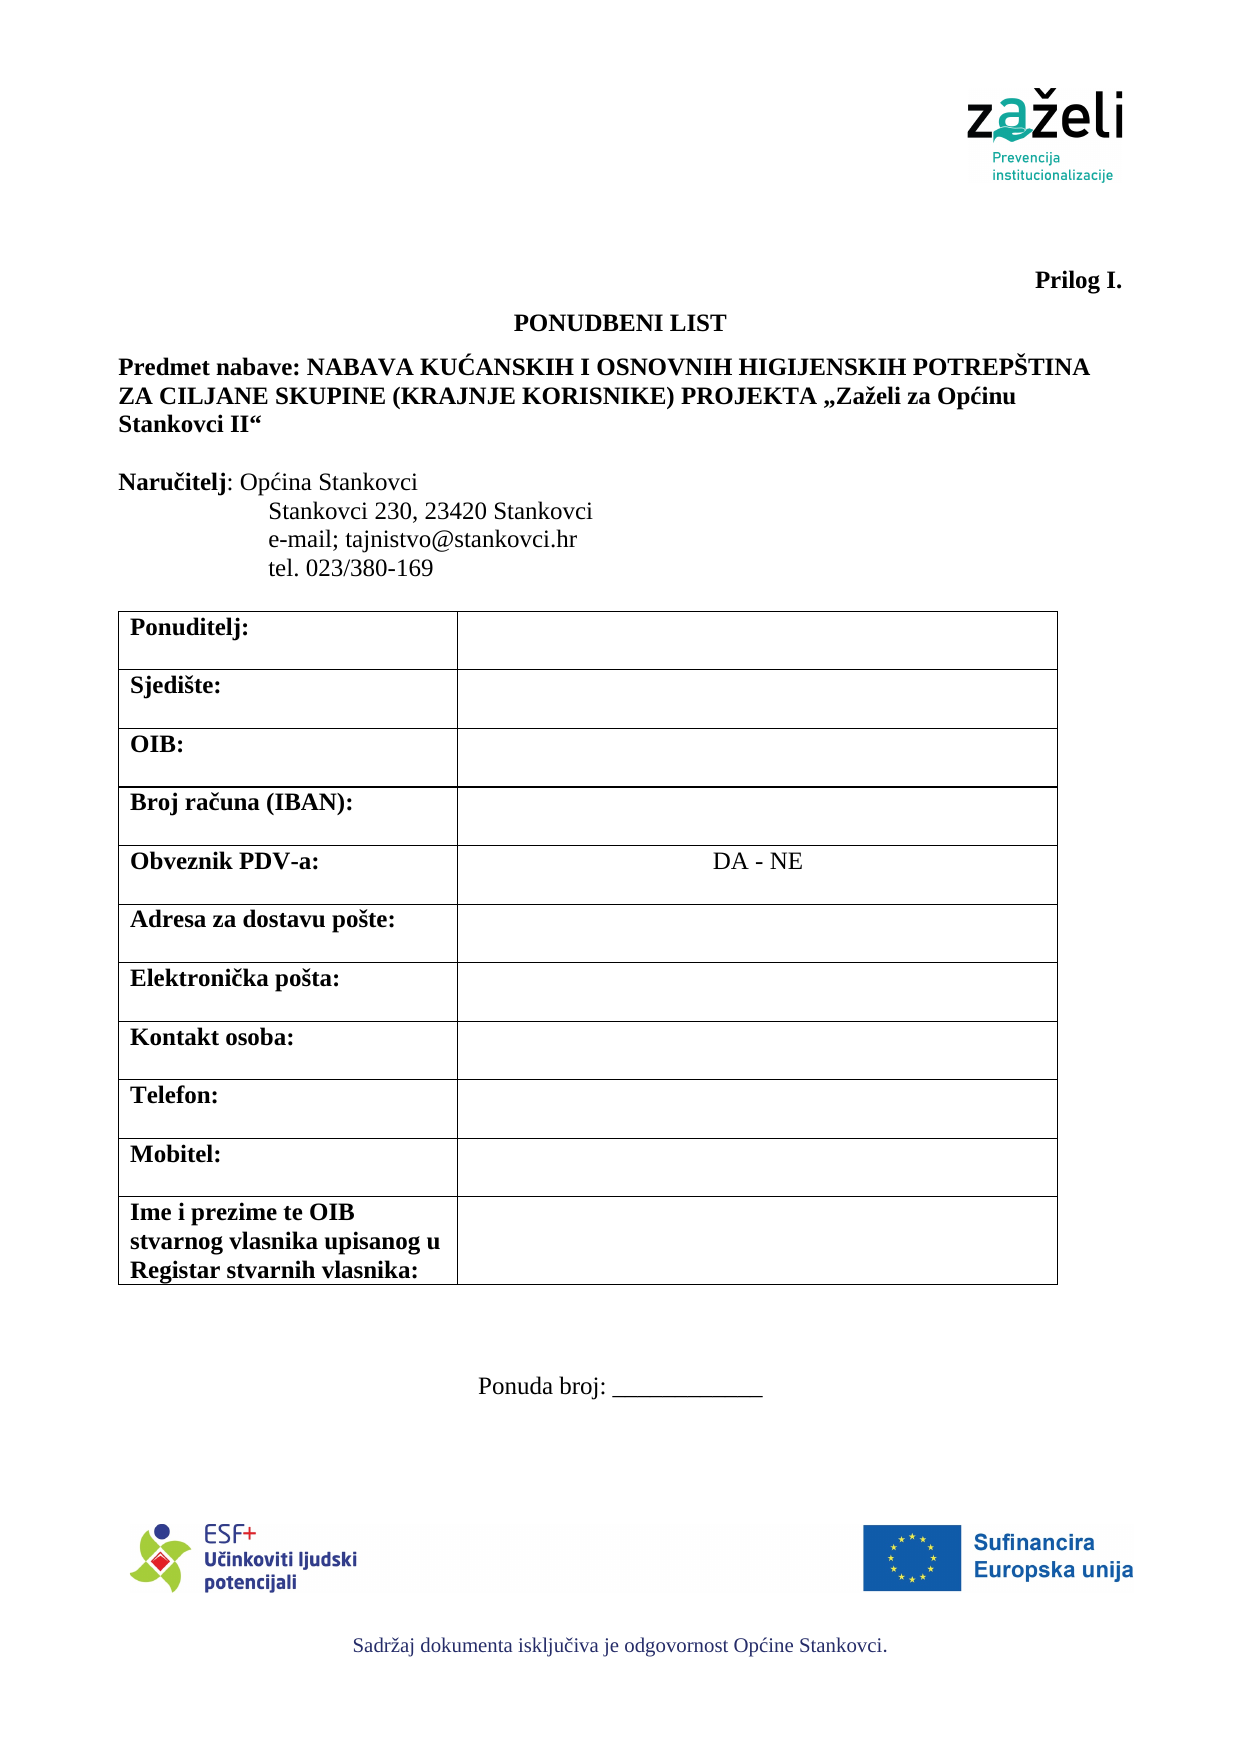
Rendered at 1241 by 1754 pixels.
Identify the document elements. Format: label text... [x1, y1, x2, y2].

text tel. 023/380-169 [118, 553, 1122, 582]
table_cell Kontakt osoba: [119, 1022, 457, 1079]
table_cell [458, 788, 1057, 845]
table_cell OIB: [119, 729, 457, 786]
table_header [458, 612, 1057, 669]
picture [967, 88, 1123, 183]
text Predmet nabave: NABAVA KUĆANSKIH I OSNOVNIH HIGIJENSKIH POTREPŠTINA ZA CILJANE SKUPINE (KRAJNJE KORISNIKE) PROJEKTA „Zaželi za Općinu Stankovci II“ [118, 352, 1122, 438]
table_cell Broj računa (IBAN): [119, 788, 457, 845]
table_cell Telefon: [119, 1080, 457, 1138]
text PONUDBENI LIST [118, 308, 1122, 337]
table_header Ponuditelj: [119, 612, 457, 669]
table_cell Elektronička pošta: [119, 963, 457, 1021]
table_cell Ime i prezime te OIB stvarnog vlasnika upisanog u Registar stvarnih vlasnika: [119, 1197, 457, 1283]
text Prilog I. [118, 265, 1122, 294]
table_cell [458, 905, 1057, 962]
picture [129, 1524, 1134, 1593]
text Stankovci 230, 23420 Stankovci [118, 496, 1122, 524]
table_cell [458, 1022, 1057, 1079]
table_cell Adresa za dostavu pošte: [119, 905, 457, 962]
text Naručitelj: Općina Stankovci [118, 467, 1122, 496]
table_cell [458, 670, 1057, 728]
table_cell Mobitel: [119, 1139, 457, 1196]
text Ponuda broj: ____________ [118, 1371, 1122, 1399]
table_cell Obveznik PDV-a: [119, 846, 457, 903]
table_cell [458, 1197, 1057, 1283]
table_cell DA - NE [458, 846, 1057, 903]
table_cell Sjedište: [119, 670, 457, 728]
table_cell [458, 963, 1057, 1021]
table_cell [458, 1080, 1057, 1138]
table_cell [458, 1139, 1057, 1196]
text e-mail; tajnistvo@stankovci.hr [118, 524, 1122, 553]
table_cell [458, 729, 1057, 786]
